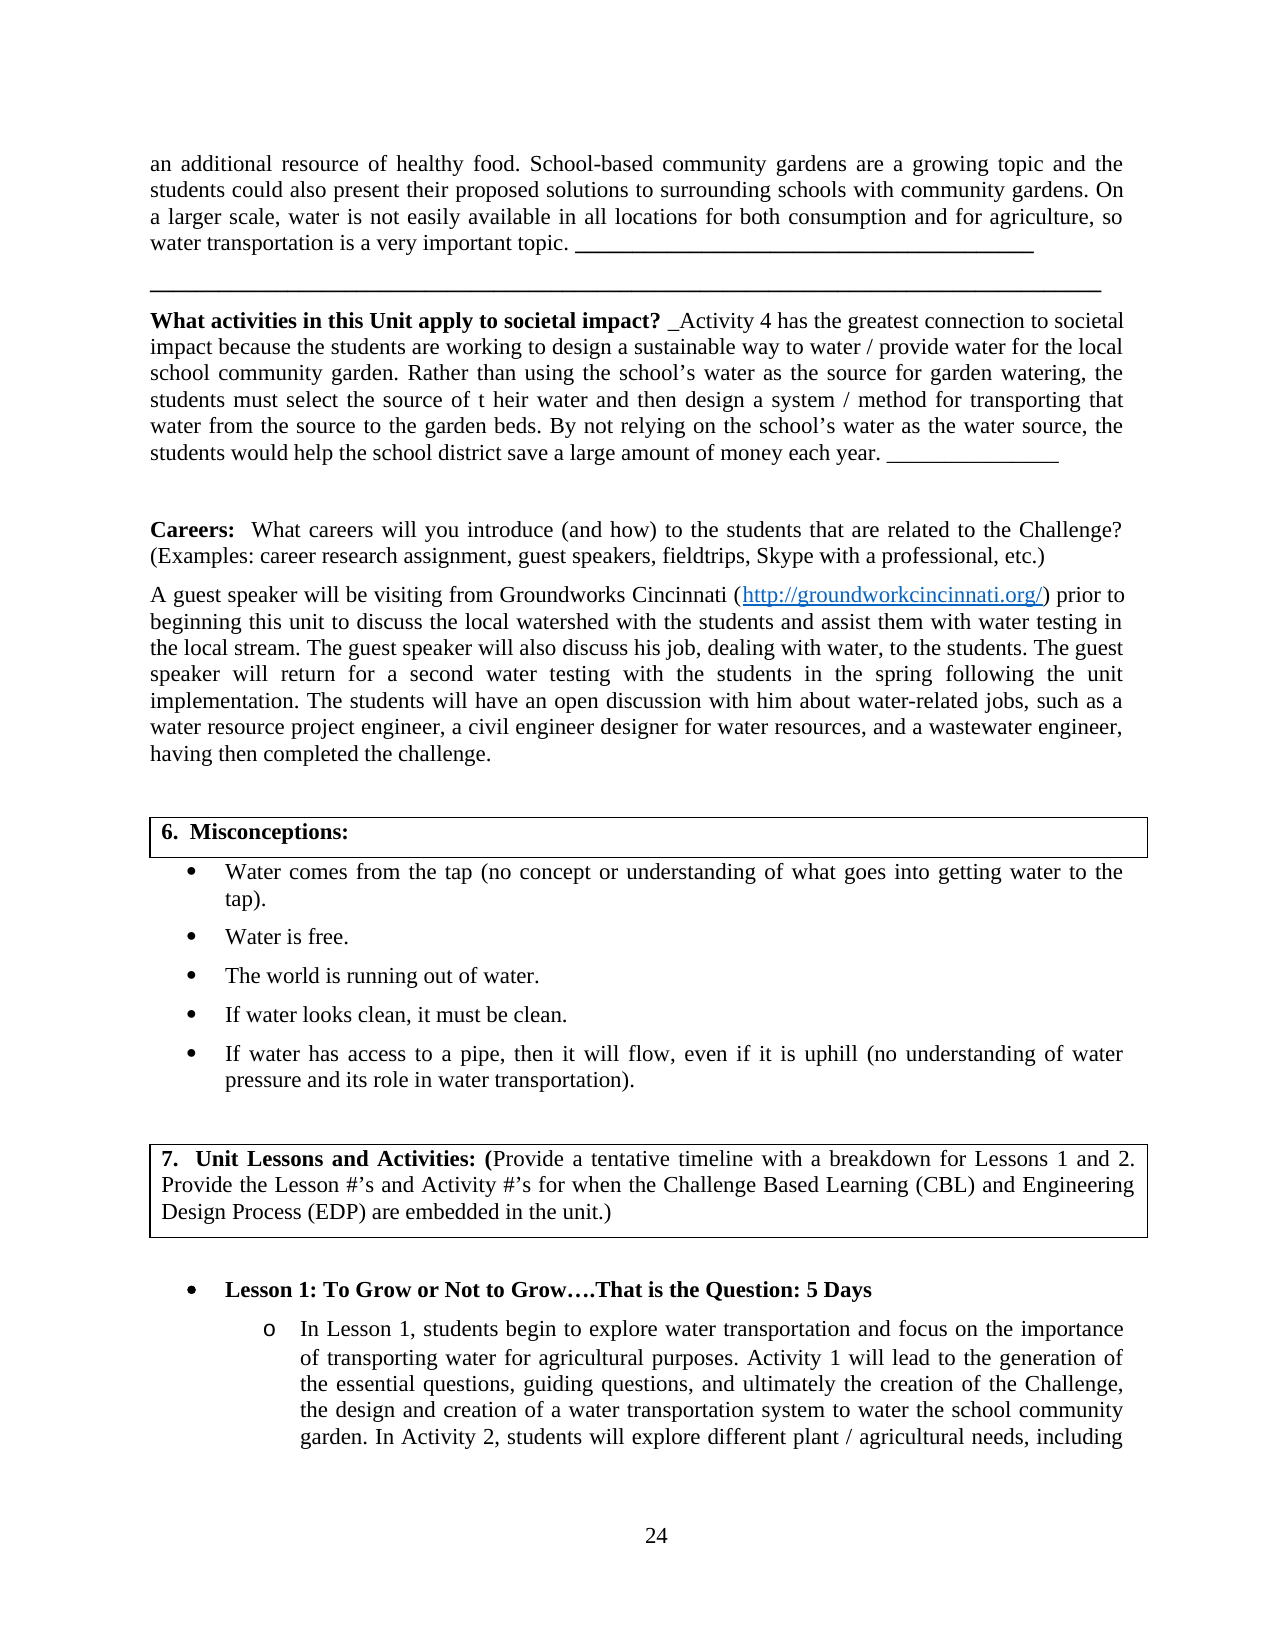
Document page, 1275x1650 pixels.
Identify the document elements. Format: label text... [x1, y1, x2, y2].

table_header 7. Unit Lessons and Activities: (Provide a tentative timeline with a breakdown for Lessons 1 and 2. Provide the Lesson #’s and Activity #’s for when the Challenge Based Learning (CBL) and Engineering Design Process (EDP) are embedded in the unit.) [151, 1145, 1147, 1237]
list If water has access to a pipe, then it will flow, even if it is uphill (no understanding of water pressure and its role in water transportation). [187, 1040, 1125, 1093]
list Lesson 1: To Grow or Not to Grow….That is the Question: 5 Days [187, 1277, 1125, 1303]
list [262, 1315, 1125, 1449]
text ___________________________________________________________________________________ [150, 268, 1125, 294]
text What activities in this Unit apply to societal impact? _Activity 4 has the greatest connection to societal impact because the students are working to design a sustainable way to water / provide water for the local school community garden. Rather than using the school’s water as the source for garden watering, the students must select the source of t heir water and then design a system / method for transporting that water from the source to the garden beds. By not relying on the school’s water as the water source, the students would help the school district save a large amount of money each year. _______________ [150, 307, 1125, 465]
text Careers: What careers will you introduce (and how) to the students that are related to the Challenge? (Examples: career research assignment, guest speakers, fieldtrips, Skype with a professional, etc.) [150, 516, 1125, 569]
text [150, 150, 1125, 255]
list Water comes from the tap (no concept or understanding of what goes into getting water to the tap). [187, 858, 1125, 911]
list If water looks clean, it must be clean. [187, 1001, 1125, 1027]
list Water is free. [187, 923, 1125, 950]
list The world is running out of water. [187, 962, 1125, 989]
table_header 6. Misconceptions: [151, 818, 1147, 857]
text A guest speaker will be visiting from Groundworks Cincinnati (http://groundworkcincinnati.org/) prior to beginning this unit to discuss the local watershed with the students and assist them with water testing in the local stream. The guest speaker will also discuss his job, dealing with water, to the students. The guest speaker will return for a second water testing with the students in the spring following the unit implementation. The students will have an open discussion with him about water-related jobs, such as a water resource project engineer, a civil engineer designer for water resources, and a wastewater engineer, having then completed the challenge. [150, 581, 1125, 766]
